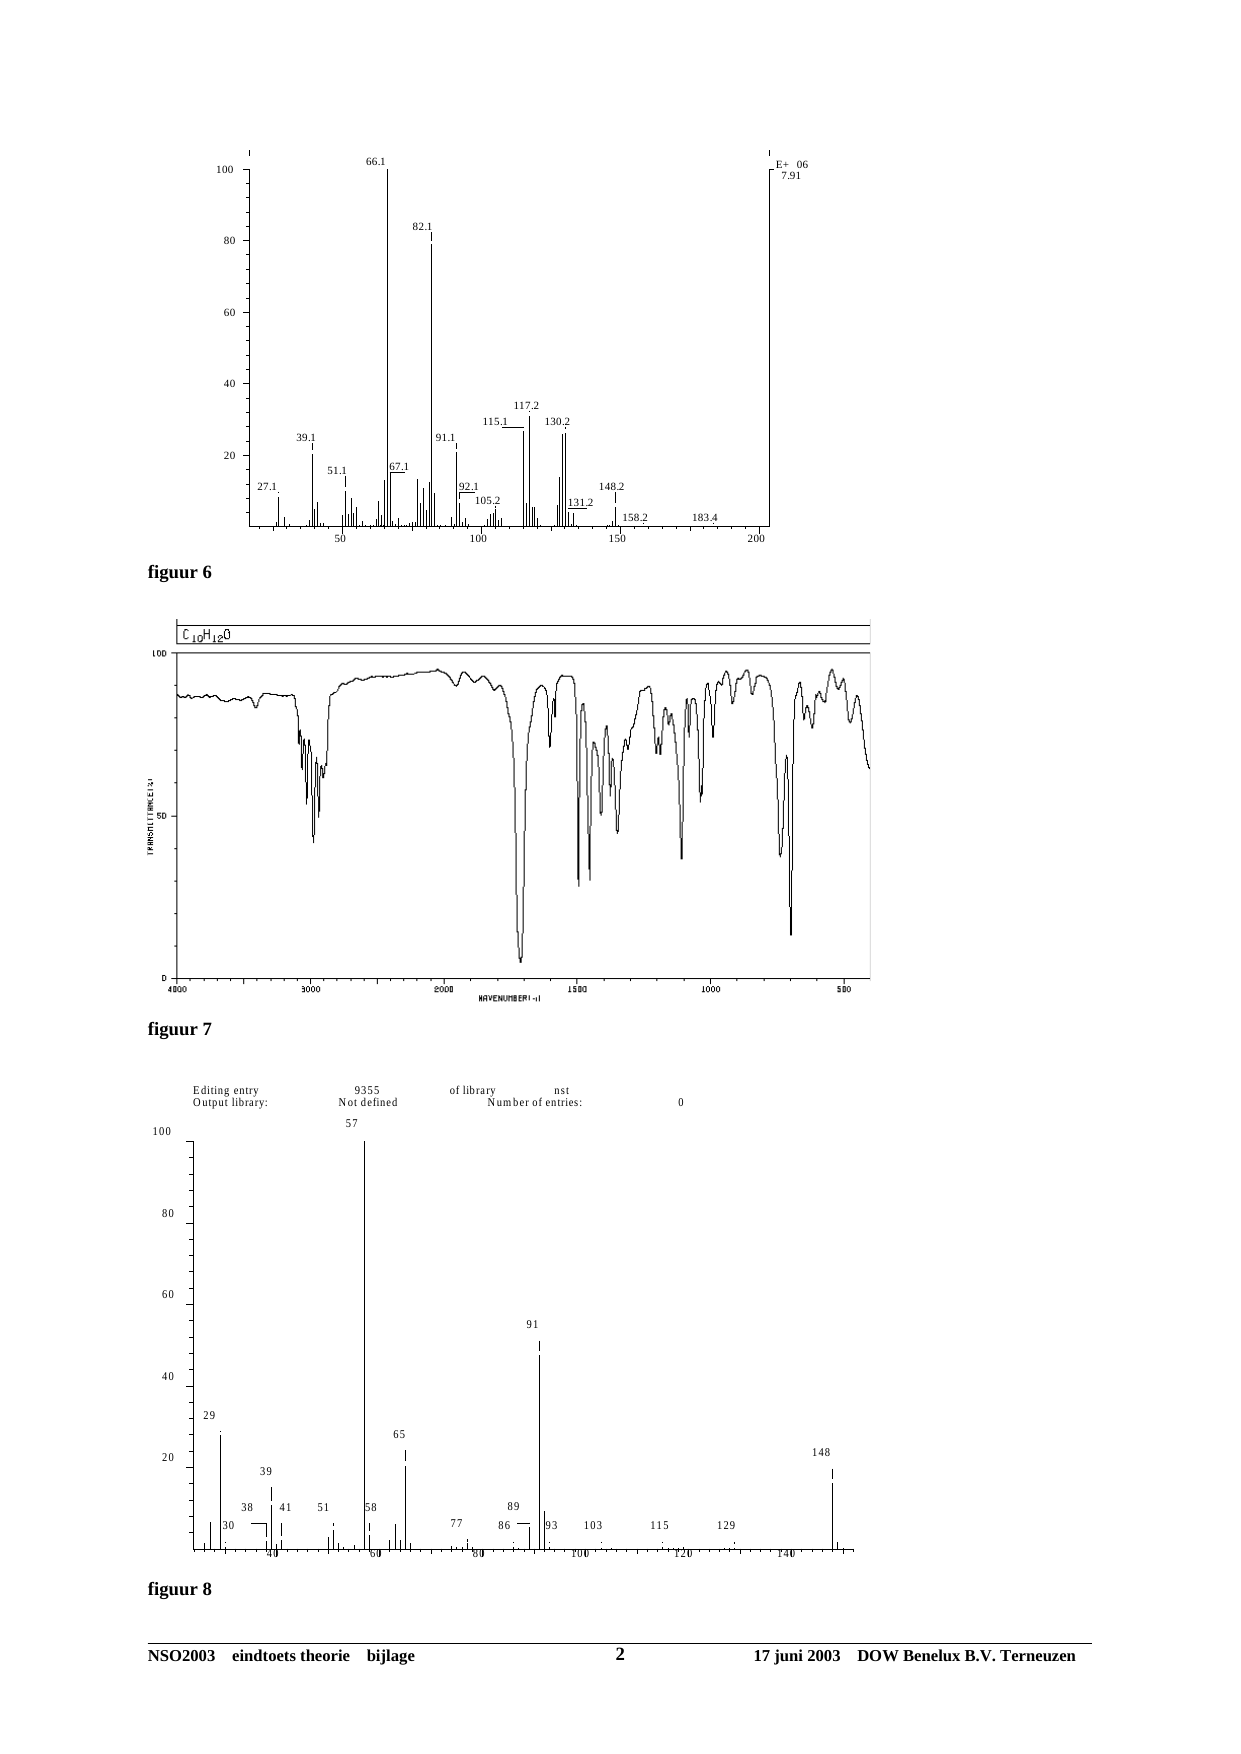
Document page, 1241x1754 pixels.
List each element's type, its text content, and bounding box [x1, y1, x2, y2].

picture [147, 619, 871, 1006]
